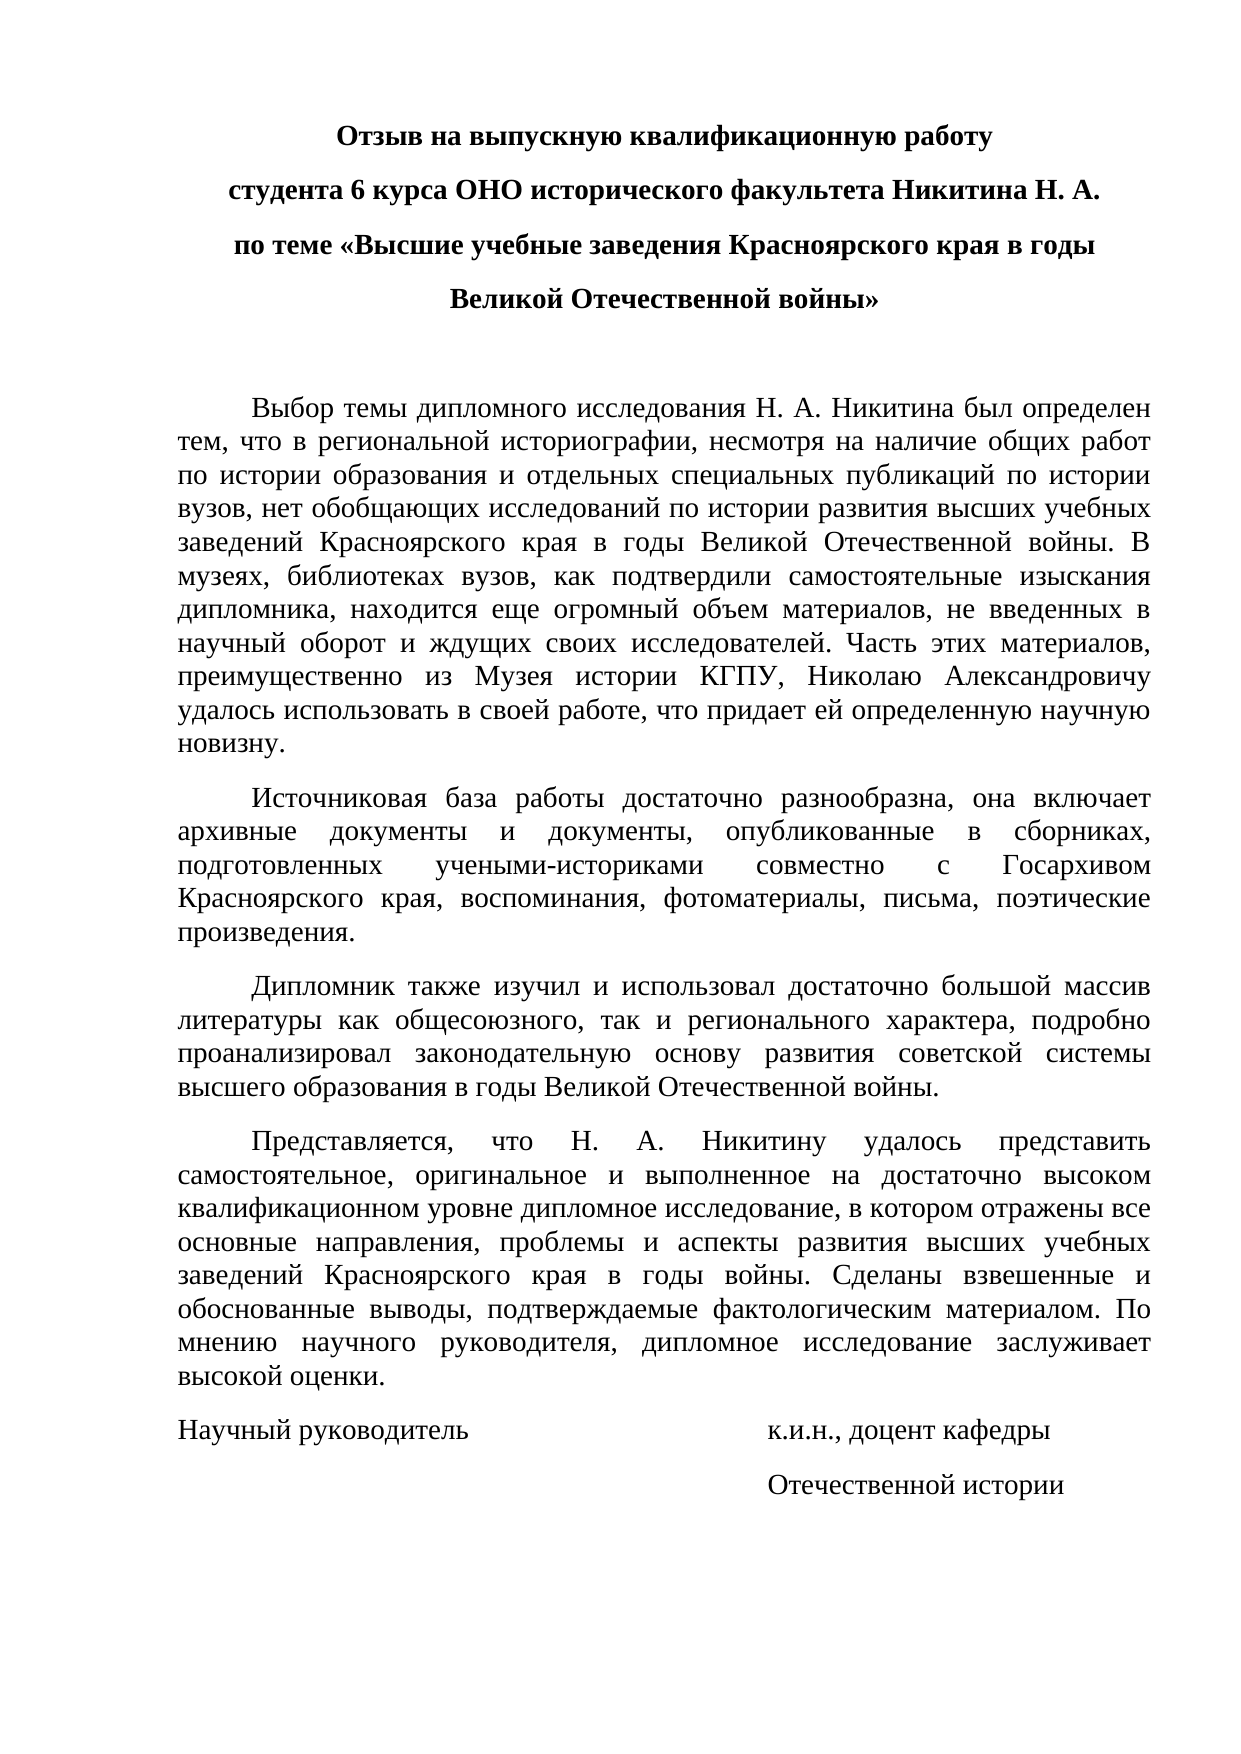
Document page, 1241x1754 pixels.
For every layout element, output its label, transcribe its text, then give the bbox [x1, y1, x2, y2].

text Источниковая база работы достаточно разнообразна, она включает архивные документы и документы, опубликованные в сборниках, подготовленных учеными-историками совместно с Госархивом Красноярского края, воспоминания, фотоматериалы, письма, поэтические произведения. [177, 780, 1152, 947]
text Представляется, что Н. А. Никитину удалось представить самостоятельное, оригинальное и выполненное на достаточно высоком квалификационном уровне дипломное исследование, в котором отражены все основные направления, проблемы и аспекты развития высших учебных заведений Красноярского края в годы войны. Сделаны взвешенные и обоснованные выводы, подтверждаемые фактологическим материалом. По мнению научного руководителя, дипломное исследование заслуживает высокой оценки. [177, 1123, 1152, 1392]
text Научный руководитель к.и.н., доцент кафедры [177, 1412, 1152, 1446]
text по теме «Высшие учебные заведения Красноярского края в годы [177, 227, 1152, 260]
text Выбор темы дипломного исследования Н. А. Никитина был определен тем, что в региональной историографии, несмотря на наличие общих работ по истории образования и отдельных специальных публикаций по истории вузов, нет обобщающих исследований по истории развития высших учебных заведений Красноярского края в годы Великой Отечественной войны. В музеях, библиотеках вузов, как подтвердили самостоятельные изыскания дипломника, находится еще огромный объем материалов, не введенных в научный оборот и ждущих своих исследователей. Часть этих материалов, преимущественно из Музея истории КГПУ, Николаю Александровичу удалось использовать в своей работе, что придает ей определенную научную новизну. [177, 390, 1152, 759]
text Дипломник также изучил и использовал достаточно большой массив литературы как общесоюзного, так и регионального характера, подробно проанализировал законодательную основу развития советской системы высшего образования в годы Великой Отечественной войны. [177, 968, 1152, 1102]
text Великой Отечественной войны» [177, 281, 1152, 315]
text Отечественной истории [177, 1467, 1152, 1500]
text Отзыв на выпускную квалификационную работу [177, 118, 1152, 152]
text студента 6 курса ОНО исторического факультета Никитина Н. А. [177, 172, 1152, 206]
